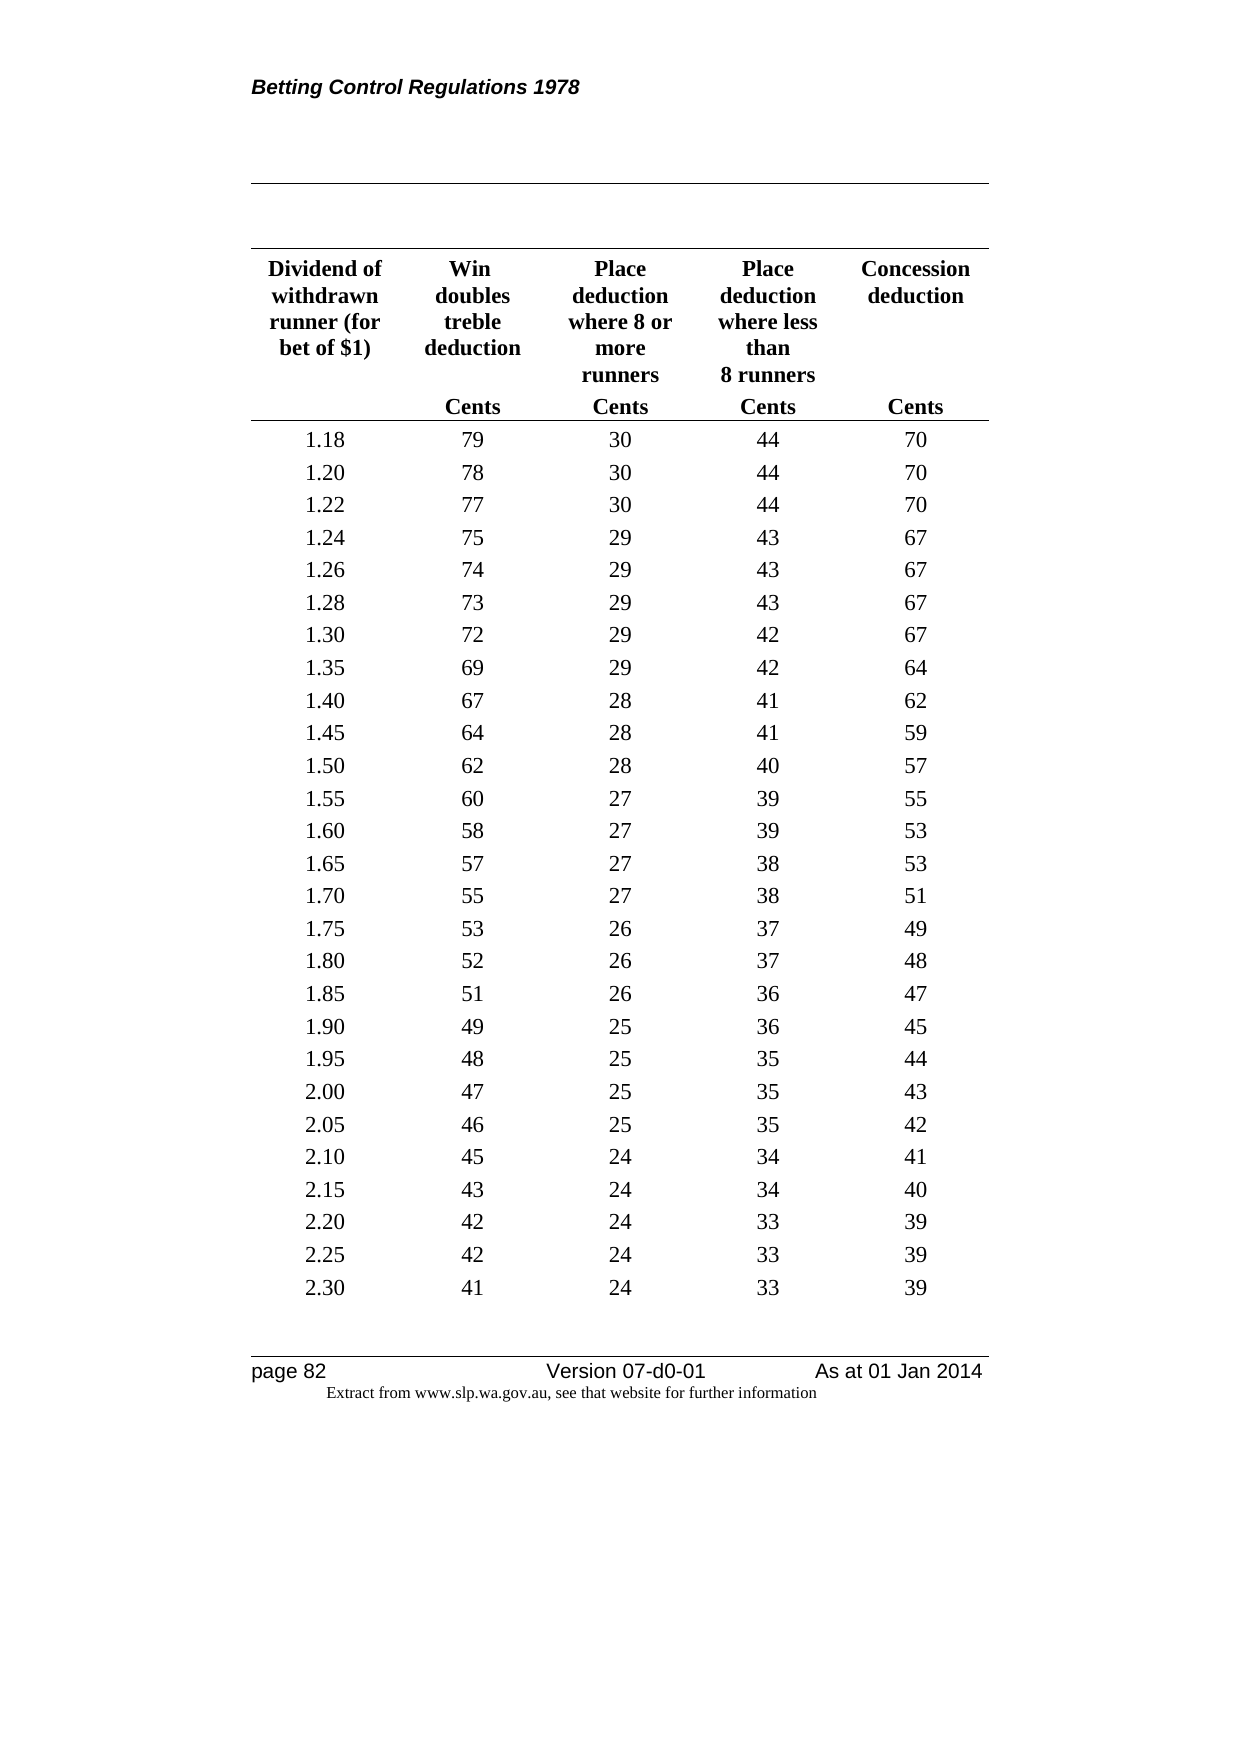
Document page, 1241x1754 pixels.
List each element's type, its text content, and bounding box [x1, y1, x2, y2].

table_cell 1.28 [251, 583, 399, 615]
table_cell 38 [694, 876, 842, 909]
table_header Win doubles treble deduction Cents [399, 249, 546, 420]
table_cell 27 [546, 844, 694, 876]
table_cell 1.26 [251, 550, 399, 583]
table_cell 42 [399, 1202, 546, 1235]
table_cell 29 [546, 615, 694, 648]
table_cell 47 [399, 1072, 546, 1104]
table_cell 34 [694, 1137, 842, 1169]
table_cell 53 [842, 844, 989, 876]
table_cell 55 [842, 778, 989, 811]
table_cell 67 [842, 550, 989, 583]
table_cell 70 [842, 485, 989, 517]
table_cell 35 [694, 1039, 842, 1072]
table_cell 1.80 [251, 941, 399, 974]
table_cell 52 [399, 941, 546, 974]
table_cell 40 [694, 746, 842, 778]
table_cell 27 [546, 811, 694, 843]
table_cell 47 [842, 974, 989, 1007]
table_cell 25 [546, 1007, 694, 1039]
table_cell 1.70 [251, 876, 399, 909]
table_cell 73 [399, 583, 546, 615]
table_cell 25 [546, 1072, 694, 1104]
table_cell 41 [694, 713, 842, 746]
table_header Concession deduction Cents [842, 249, 989, 420]
table_cell 44 [842, 1039, 989, 1072]
table_cell 67 [842, 583, 989, 615]
table_cell 27 [546, 778, 694, 811]
table_cell 43 [694, 550, 842, 583]
table_cell 1.30 [251, 615, 399, 648]
table_cell 1.35 [251, 648, 399, 681]
table_cell 33 [694, 1202, 842, 1235]
table_cell 33 [694, 1268, 842, 1300]
table_cell 35 [694, 1072, 842, 1104]
table_cell 45 [399, 1137, 546, 1169]
table_cell 26 [546, 974, 694, 1007]
table_cell 30 [546, 421, 694, 452]
table_cell 29 [546, 518, 694, 550]
table_cell 77 [399, 485, 546, 517]
table_cell 41 [399, 1268, 546, 1300]
table_cell 79 [399, 421, 546, 452]
table_cell 1.95 [251, 1039, 399, 1072]
table_cell 24 [546, 1202, 694, 1235]
table_cell 34 [694, 1170, 842, 1202]
table_cell 39 [842, 1235, 989, 1267]
table_cell 53 [399, 909, 546, 941]
table_cell 1.24 [251, 518, 399, 550]
table_cell 1.85 [251, 974, 399, 1007]
table_cell 44 [694, 485, 842, 517]
table_cell 49 [399, 1007, 546, 1039]
table_cell 1.18 [251, 421, 399, 452]
table_cell 28 [546, 713, 694, 746]
table_cell 58 [399, 811, 546, 843]
table_cell 37 [694, 909, 842, 941]
table_cell 70 [842, 452, 989, 485]
table_cell 29 [546, 648, 694, 681]
table_cell 48 [399, 1039, 546, 1072]
table_cell 43 [399, 1170, 546, 1202]
table_cell 67 [842, 518, 989, 550]
table_cell 62 [842, 681, 989, 713]
table_cell 30 [546, 485, 694, 517]
table_cell 51 [842, 876, 989, 909]
table_cell 42 [842, 1104, 989, 1137]
table_cell 59 [842, 713, 989, 746]
table_cell 28 [546, 681, 694, 713]
table_cell 42 [694, 615, 842, 648]
table_cell 72 [399, 615, 546, 648]
table_cell 28 [546, 746, 694, 778]
table_cell 1.90 [251, 1007, 399, 1039]
table_cell 39 [694, 811, 842, 843]
table_cell 49 [842, 909, 989, 941]
table_cell 37 [694, 941, 842, 974]
table_cell 45 [842, 1007, 989, 1039]
table_cell 64 [842, 648, 989, 681]
table_cell 2.05 [251, 1104, 399, 1137]
table_cell 44 [694, 452, 842, 485]
table_cell 46 [399, 1104, 546, 1137]
table_cell 1.75 [251, 909, 399, 941]
table_cell 1.60 [251, 811, 399, 843]
table_cell 27 [546, 876, 694, 909]
table_cell 24 [546, 1268, 694, 1300]
table_cell 35 [694, 1104, 842, 1137]
table_cell 70 [842, 421, 989, 452]
table_cell 64 [399, 713, 546, 746]
table_cell 2.30 [251, 1268, 399, 1300]
table_header Place deduction where less than 8 runners Cents [694, 249, 842, 420]
table_header Dividend of withdrawn runner (for bet of $1) [251, 249, 399, 420]
table_cell 57 [399, 844, 546, 876]
table_cell 25 [546, 1039, 694, 1072]
table_cell 38 [694, 844, 842, 876]
table_cell 78 [399, 452, 546, 485]
table_cell 41 [842, 1137, 989, 1169]
table_cell 1.50 [251, 746, 399, 778]
table_cell 39 [842, 1268, 989, 1300]
table_cell 25 [546, 1104, 694, 1137]
table_cell 67 [399, 681, 546, 713]
table_cell 36 [694, 1007, 842, 1039]
table_cell 30 [546, 452, 694, 485]
table_cell 40 [842, 1170, 989, 1202]
table_cell 2.10 [251, 1137, 399, 1169]
table_cell 33 [694, 1235, 842, 1267]
table_cell 43 [694, 518, 842, 550]
table_cell 24 [546, 1170, 694, 1202]
table_cell 41 [694, 681, 842, 713]
table_cell 60 [399, 778, 546, 811]
table_cell 1.22 [251, 485, 399, 517]
table_cell 42 [399, 1235, 546, 1267]
table_cell 69 [399, 648, 546, 681]
table_cell 1.20 [251, 452, 399, 485]
table_cell 51 [399, 974, 546, 1007]
table_cell 2.20 [251, 1202, 399, 1235]
table_cell 39 [842, 1202, 989, 1235]
table_cell 43 [694, 583, 842, 615]
table_cell 62 [399, 746, 546, 778]
table_cell 36 [694, 974, 842, 1007]
table_cell 55 [399, 876, 546, 909]
table_cell 2.00 [251, 1072, 399, 1104]
table_cell 39 [694, 778, 842, 811]
table_cell 1.65 [251, 844, 399, 876]
table_cell 26 [546, 941, 694, 974]
table_cell 44 [694, 421, 842, 452]
table_cell 29 [546, 583, 694, 615]
table_cell 43 [842, 1072, 989, 1104]
table_cell 29 [546, 550, 694, 583]
table_cell 24 [546, 1137, 694, 1169]
table_cell 24 [546, 1235, 694, 1267]
table_cell 1.45 [251, 713, 399, 746]
table_cell 2.15 [251, 1170, 399, 1202]
table_cell 1.55 [251, 778, 399, 811]
table_cell 42 [694, 648, 842, 681]
table_cell 1.40 [251, 681, 399, 713]
table_cell 53 [842, 811, 989, 843]
table_cell 26 [546, 909, 694, 941]
table_cell 48 [842, 941, 989, 974]
table_header Place deduction where 8 or more runners Cents [546, 249, 694, 420]
table_cell 75 [399, 518, 546, 550]
table_cell 57 [842, 746, 989, 778]
table_cell 2.25 [251, 1235, 399, 1267]
table_cell 67 [842, 615, 989, 648]
table_cell 74 [399, 550, 546, 583]
